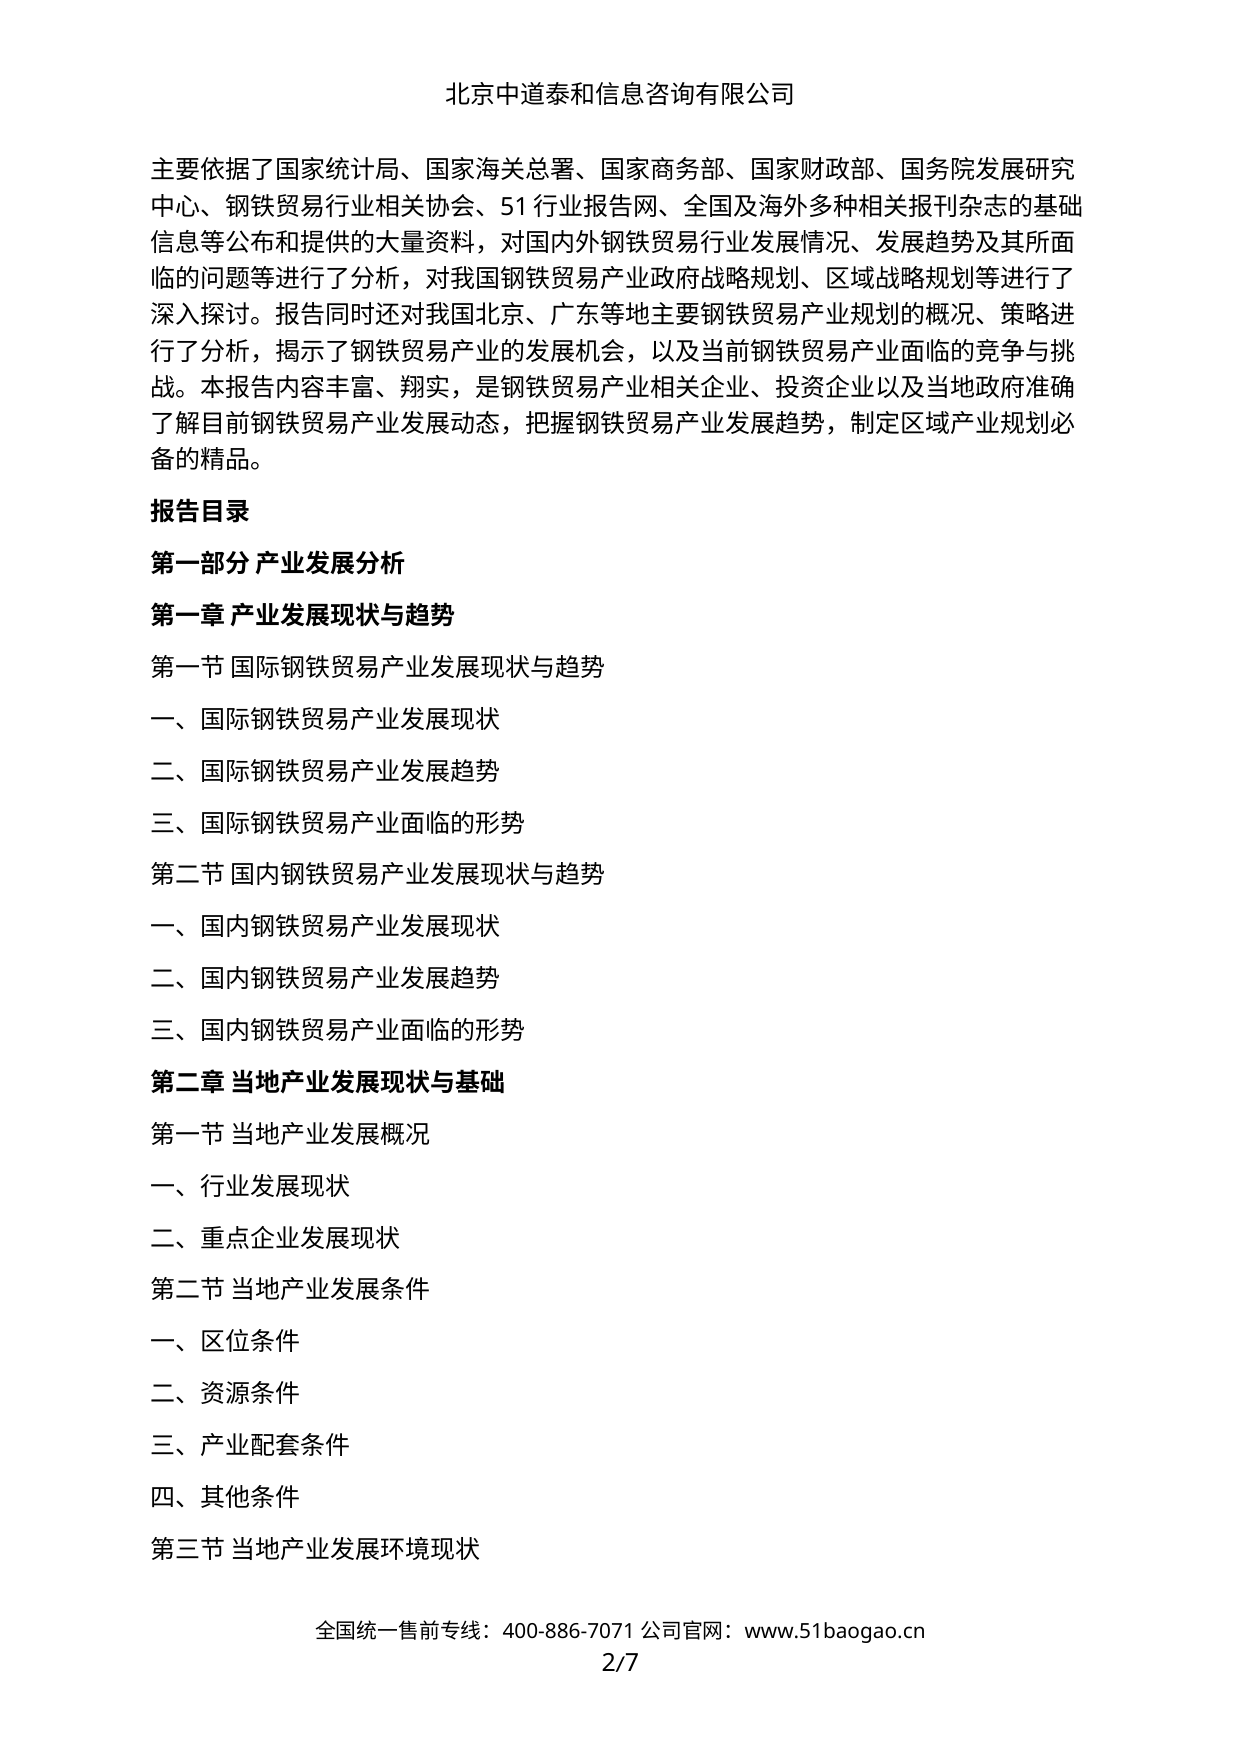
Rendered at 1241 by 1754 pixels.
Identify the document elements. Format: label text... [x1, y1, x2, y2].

text 第一章 产业发展现状与趋势 [150, 596, 1090, 632]
text 三、产业配套条件 [150, 1426, 1090, 1462]
text 第二节 当地产业发展条件 [150, 1270, 1090, 1306]
text 报告目录 [150, 492, 1090, 528]
text 三、国际钢铁贸易产业面临的形势 [150, 803, 1090, 839]
text 二、国内钢铁贸易产业发展趋势 [150, 959, 1090, 995]
text 第二章 当地产业发展现状与基础 [150, 1062, 1090, 1099]
text 第一节 国际钢铁贸易产业发展现状与趋势 [150, 647, 1090, 684]
text 第二节 国内钢铁贸易产业发展现状与趋势 [150, 855, 1090, 891]
text 第一部分 产业发展分析 [150, 544, 1090, 580]
text 三、国内钢铁贸易产业面临的形势 [150, 1011, 1090, 1047]
text 一、区位条件 [150, 1322, 1090, 1358]
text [150, 150, 1090, 476]
text 四、其他条件 [150, 1477, 1090, 1514]
text 一、国内钢铁贸易产业发展现状 [150, 907, 1090, 943]
text 二、重点企业发展现状 [150, 1218, 1090, 1254]
text 第一节 当地产业发展概况 [150, 1114, 1090, 1151]
text 第三节 当地产业发展环境现状 [150, 1529, 1090, 1566]
text 二、国际钢铁贸易产业发展趋势 [150, 751, 1090, 787]
text 一、国际钢铁贸易产业发展现状 [150, 699, 1090, 736]
text 一、行业发展现状 [150, 1166, 1090, 1202]
text 二、资源条件 [150, 1374, 1090, 1410]
